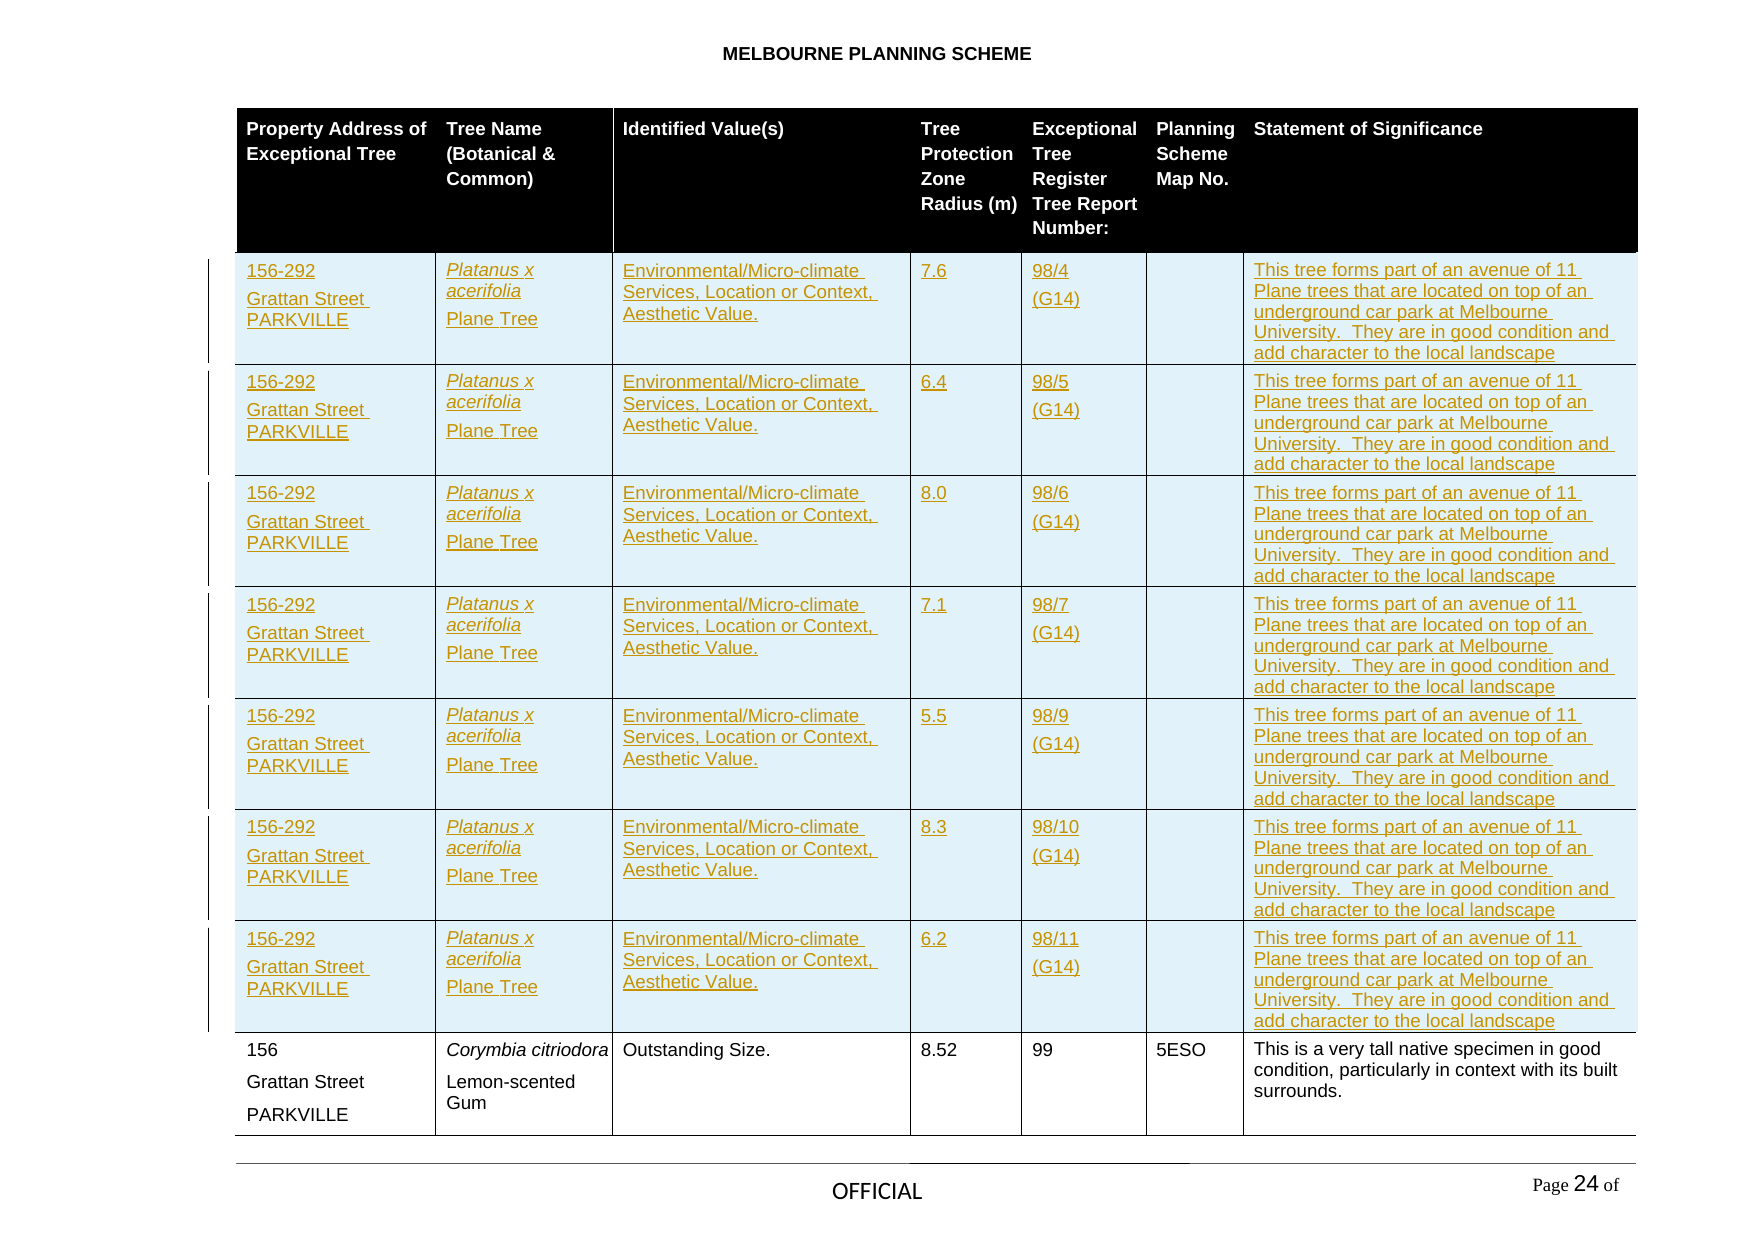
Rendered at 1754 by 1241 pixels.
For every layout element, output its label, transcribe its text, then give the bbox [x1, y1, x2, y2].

table_cell Identified Value(s) [614, 108, 912, 252]
table_cell Corymbia citriodora Lemon-scented Gum [436, 1033, 612, 1135]
table_cell Outstanding Size. [613, 1033, 910, 1135]
table_cell 156 Grattan Street PARKVILLE [235, 1033, 435, 1135]
table_cell 8.52 [911, 1033, 1021, 1135]
table_cell Statement of Significance [1245, 108, 1638, 252]
table_cell Tree Name (Botanical & Common) [437, 108, 613, 252]
table_cell Exceptional Tree Register Tree Report Number: [1023, 108, 1147, 252]
table_cell 99 [1022, 1033, 1146, 1135]
table_cell 5ESO [1147, 1033, 1243, 1135]
table_cell Tree Protection Zone Radius (m) [912, 108, 1023, 252]
table_cell This is a very tall native specimen in good condition, particularly in context with its built surrounds. [1244, 1033, 1636, 1135]
table_cell Planning Scheme Map No. [1147, 108, 1245, 252]
table_cell Property Address of Exceptional Tree [237, 108, 437, 252]
